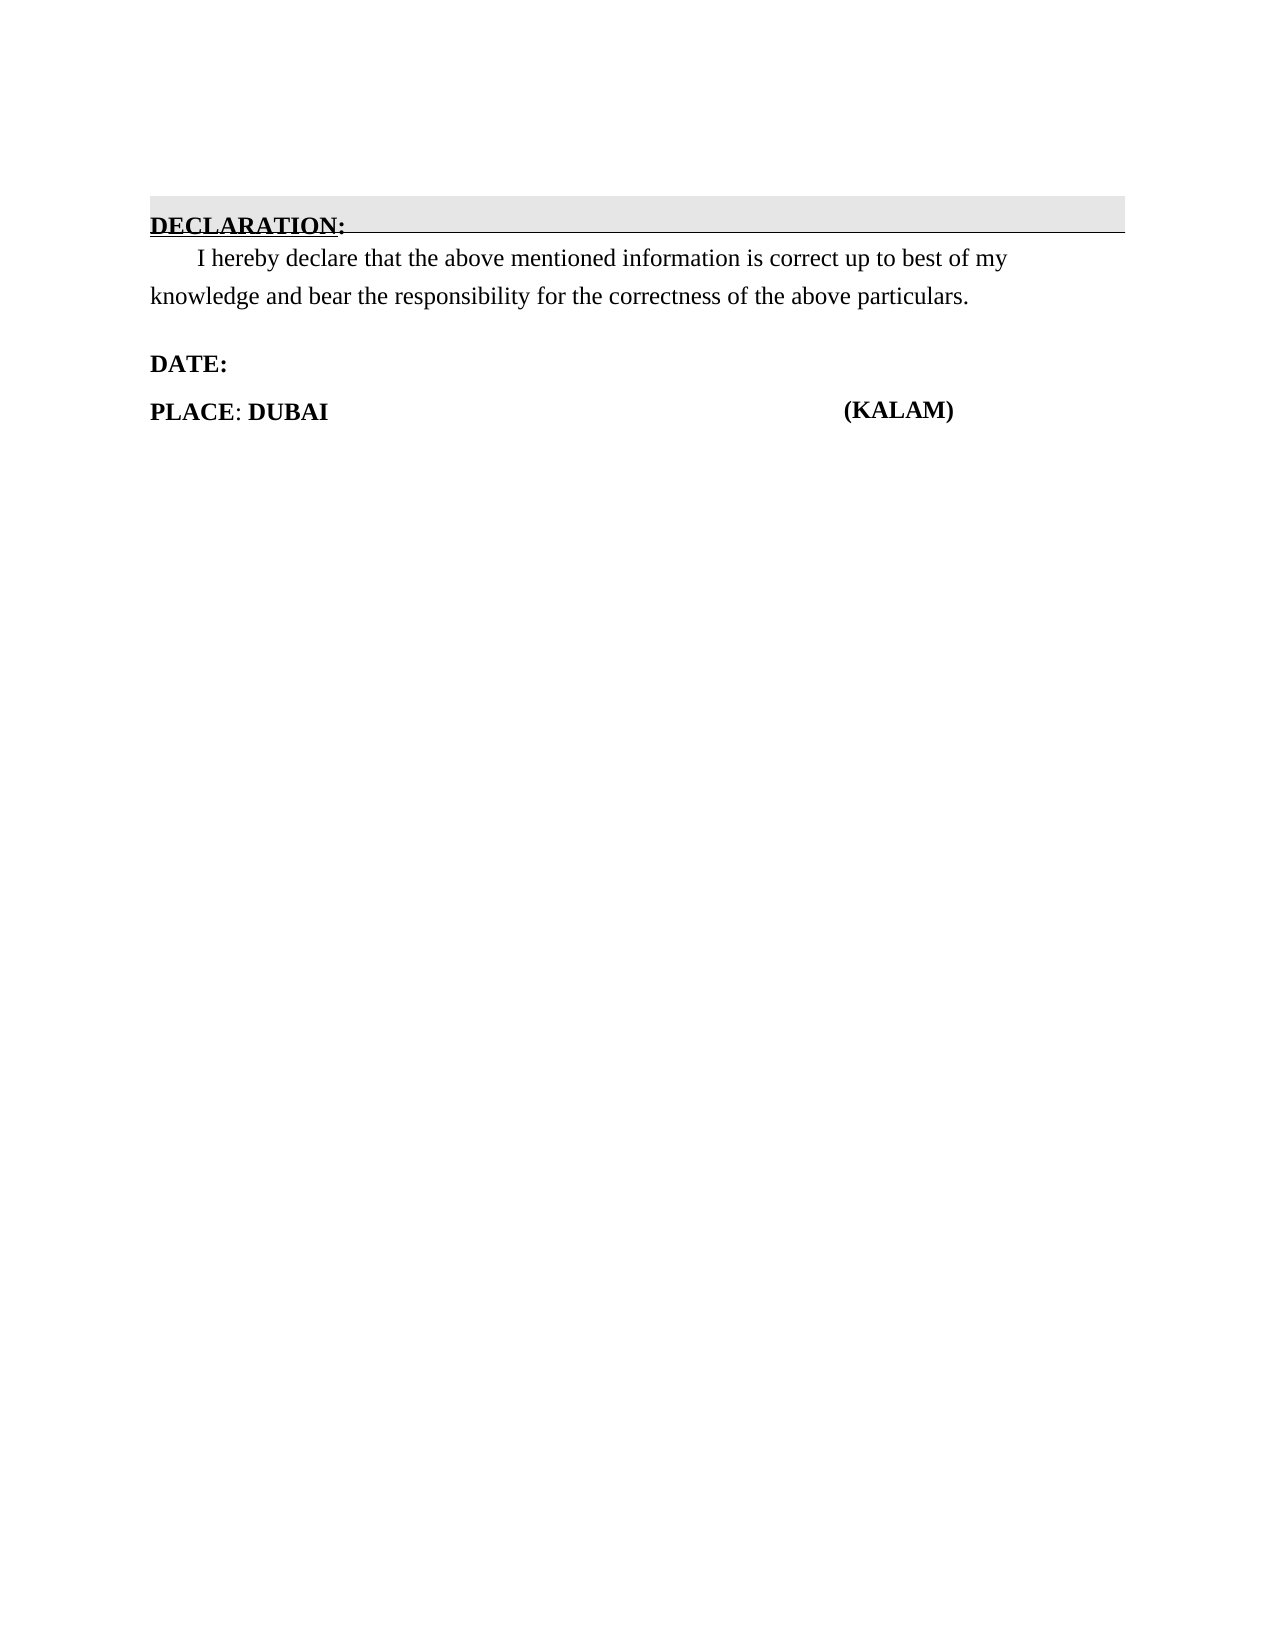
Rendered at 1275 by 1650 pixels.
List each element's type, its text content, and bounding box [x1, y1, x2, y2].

table_header DATE: [150, 346, 585, 377]
text I hereby declare that the above mentioned information is correct up to best of my knowledge and bear the responsibility for the correctness of the above particulars. [150, 243, 1123, 310]
table_cell PLACE​: ​DUBAI [150, 378, 585, 426]
picture [150, 196, 1125, 211]
table_header ​(KALAM) [585, 346, 1037, 426]
text DECLARATION​: [150, 211, 1125, 239]
